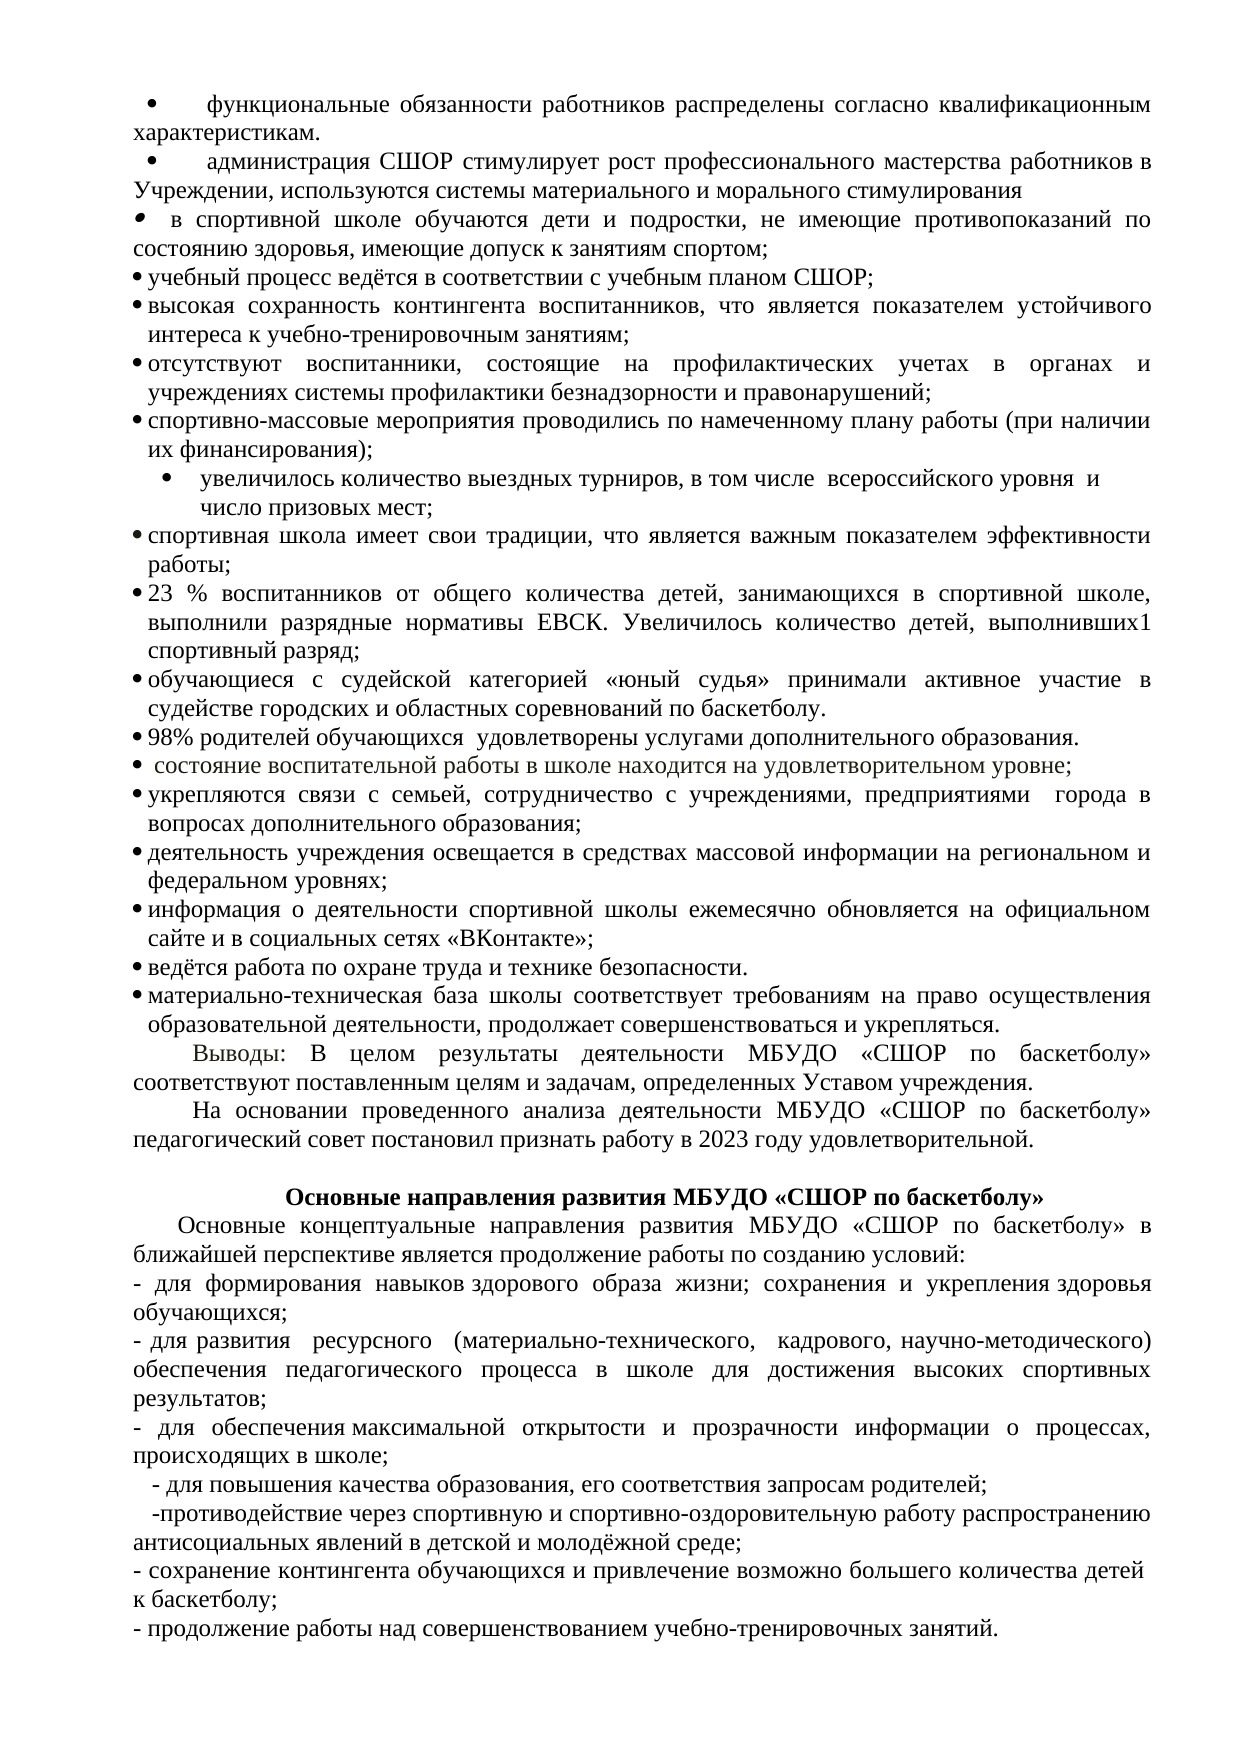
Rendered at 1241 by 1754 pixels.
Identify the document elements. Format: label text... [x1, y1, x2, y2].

list 23 % воспитанников от общего количества детей, занимающихся в спортивной школе, выполнили разрядные нормативы ЕВСК. Увеличилось количество детей, выполнивших1 спортивный разряд; [133, 578, 1152, 664]
text - для повышения качества образования, его соответствия запросам родителей; [133, 1469, 1152, 1498]
list спортивно-массовые мероприятия проводились по намеченному плану работы (при наличии их финансирования); [133, 405, 1152, 463]
text - для развития ресурсного (материально-технического, кадрового, научно-методического) обеспечения педагогического процесса в школе для достижения высоких спортивных результатов; [133, 1325, 1152, 1412]
list состояние воспитательной работы в школе находится на удовлетворительном уровне; [133, 750, 1152, 779]
list отсутствуют воспитанники, состоящие на профилактических учетах в органах и учреждениях системы профилактики безнадзорности и правонарушений; [133, 348, 1152, 405]
list высокая сохранность контингента воспитанников, что является показателем устойчивого интереса к учебно-тренировочным занятиям; [133, 290, 1152, 348]
list материально-техническая база школы соответствует требованиям на право осуществления образовательной деятельности, продолжает совершенствоваться и укрепляться. [133, 980, 1152, 1038]
text Основные направления развития МБУДО «СШОР по баскетболу» [133, 1182, 1152, 1210]
subtitle в спортивной школе обучаются дети и подростки, не имеющие противопоказаний по состоянию здоровья, имеющие допуск к занятиям спортом; [133, 204, 1152, 262]
text Основные концептуальные направления развития МБУДО «СШОР по баскетболу» в ближайшей перспективе является продолжение работы по созданию условий: [133, 1210, 1152, 1268]
list деятельность учреждения освещается в средствах массовой информации на региональном и федеральном уровнях; [133, 837, 1152, 894]
list ведётся работа по охране труда и технике безопасности. [133, 952, 1152, 980]
list обучающиеся с судейской категорией «юный судья» принимали активное участие в судействе городских и областных соревнований по баскетболу. [133, 664, 1152, 722]
list учебный процесс ведётся в соответствии с учебным планом СШОР; [133, 262, 1152, 290]
text -противодействие через спортивную и спортивно-оздоровительную работу распространению антисоциальных явлений в детской и молодёжной среде; [133, 1498, 1152, 1555]
list спортивная школа имеет свои традиции, что является важным показателем эффективности работы; [133, 520, 1152, 578]
text - для формирования навыков здорового образа жизни; сохранения и укрепления здоровья обучающихся; [133, 1268, 1152, 1325]
text На основании проведенного анализа деятельности МБУДО «СШОР по баскетболу» педагогический совет постановил признать работу в 2023 году удовлетворительной. [133, 1095, 1152, 1153]
list увеличилось количество выездных турниров, в том числе всероссийского уровня и число призовых мест; [162, 463, 1152, 520]
text - сохранение контингента обучающихся и привлечение возможно большего количества детей к баскетболу; [133, 1555, 1152, 1613]
text Выводы: В целом результаты деятельности МБУДО «СШОР по баскетболу» соответствуют поставленным целям и задачам, определенных Уставом учреждения. [133, 1038, 1152, 1095]
list администрация СШОР стимулирует рост профессионального мастерства работников в Учреждении, используются системы материального и морального стимулирования [133, 146, 1152, 204]
list 98% родителей обучающихся удовлетворены услугами дополнительного образования. [133, 722, 1152, 750]
text - продолжение работы над совершенствованием учебно-тренировочных занятий. [133, 1613, 1152, 1642]
list укрепляются связи с семьей, сотрудничество с учреждениями, предприятиями города в вопросах дополнительного образования; [133, 779, 1152, 837]
list информация о деятельности спортивной школы ежемесячно обновляется на официальном сайте и в социальных сетях «ВКонтакте»; [133, 894, 1152, 952]
list функциональные обязанности работников распределены согласно квалификационным характеристикам. [133, 89, 1152, 146]
text - для обеспечения максимальной открытости и прозрачности информации о процессах, происходящих в школе; [133, 1412, 1152, 1469]
